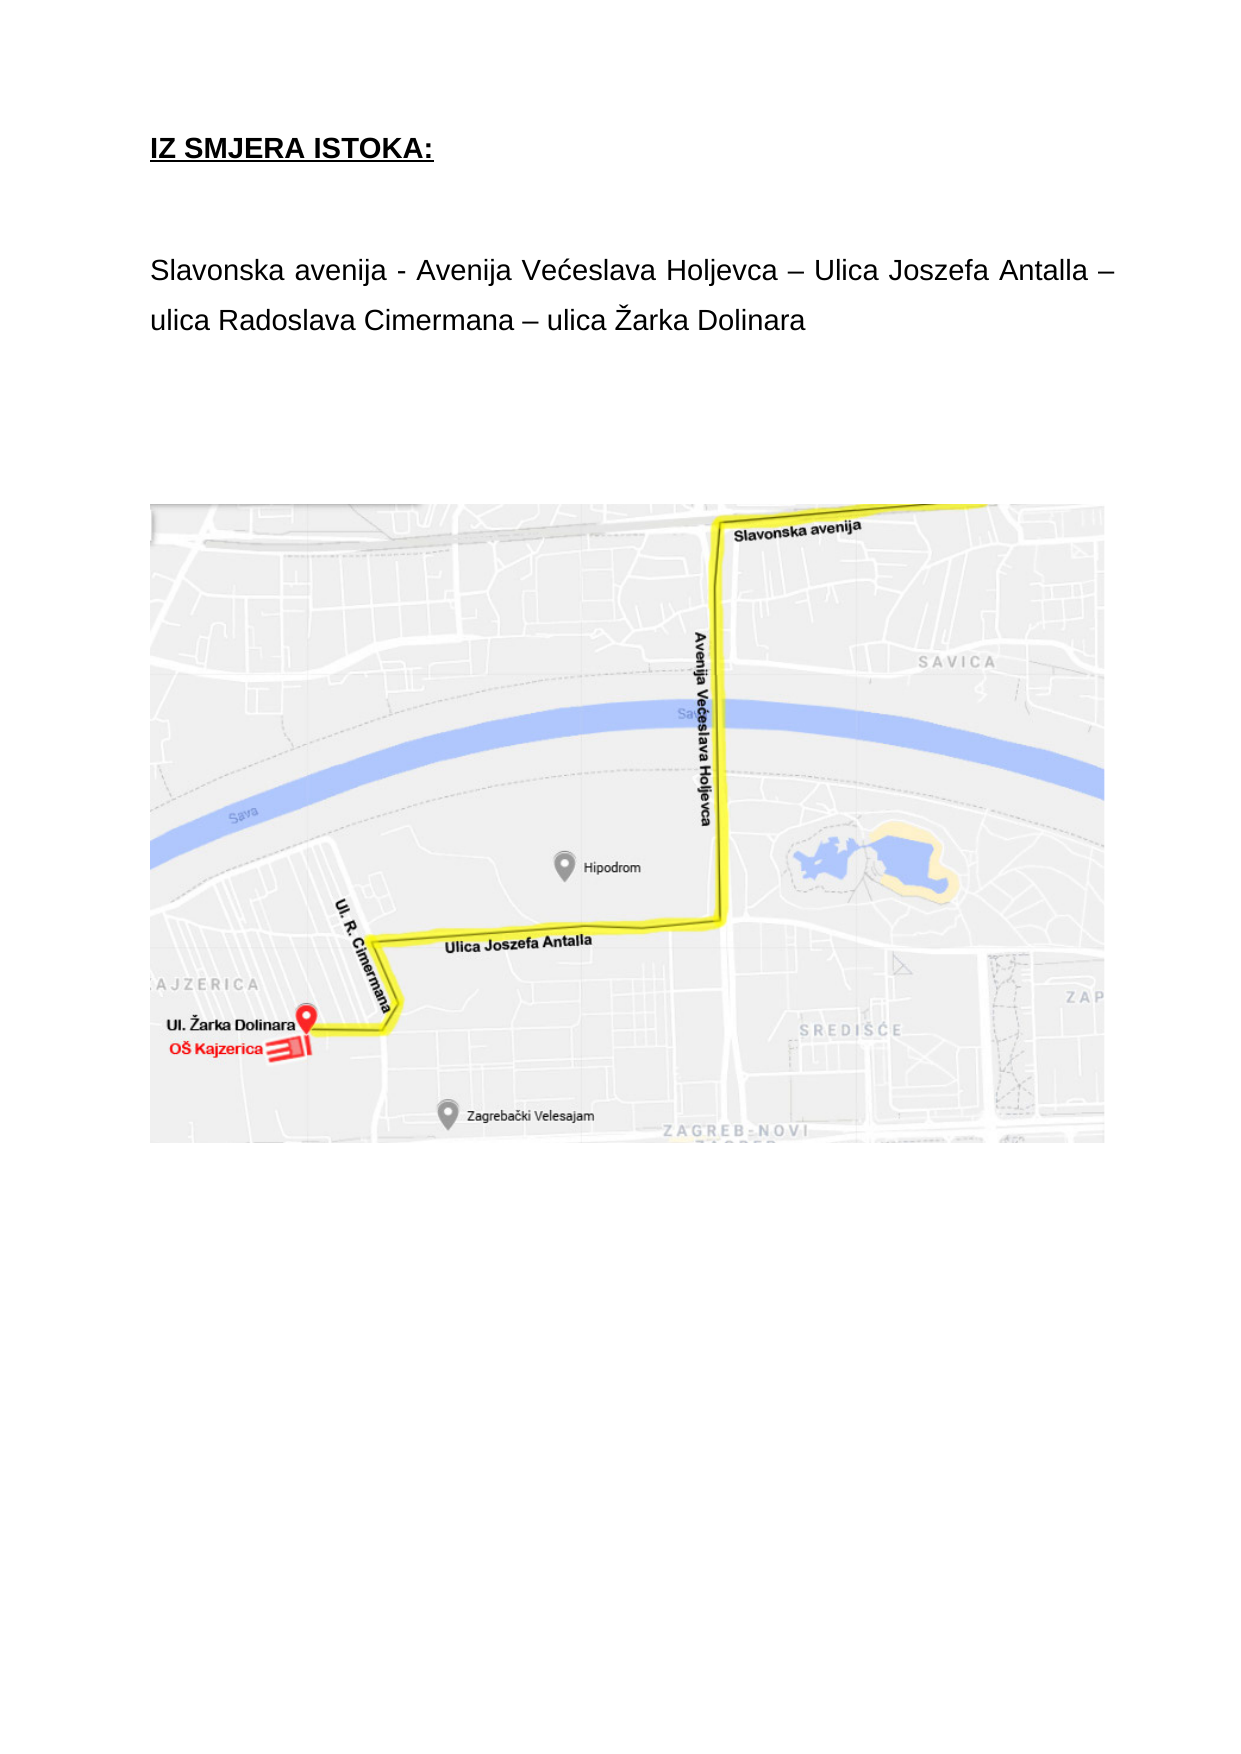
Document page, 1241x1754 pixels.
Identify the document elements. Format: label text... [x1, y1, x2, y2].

picture [150, 504, 1105, 1143]
text IZ SMJERA ISTOKA: [150, 131, 1116, 165]
list Slavonska avenija - Avenija Većeslava Holjevca – Ulica Joszefa Antalla –ulica Radoslava Cimermana – ulica Žarka Dolinara [150, 253, 1116, 337]
